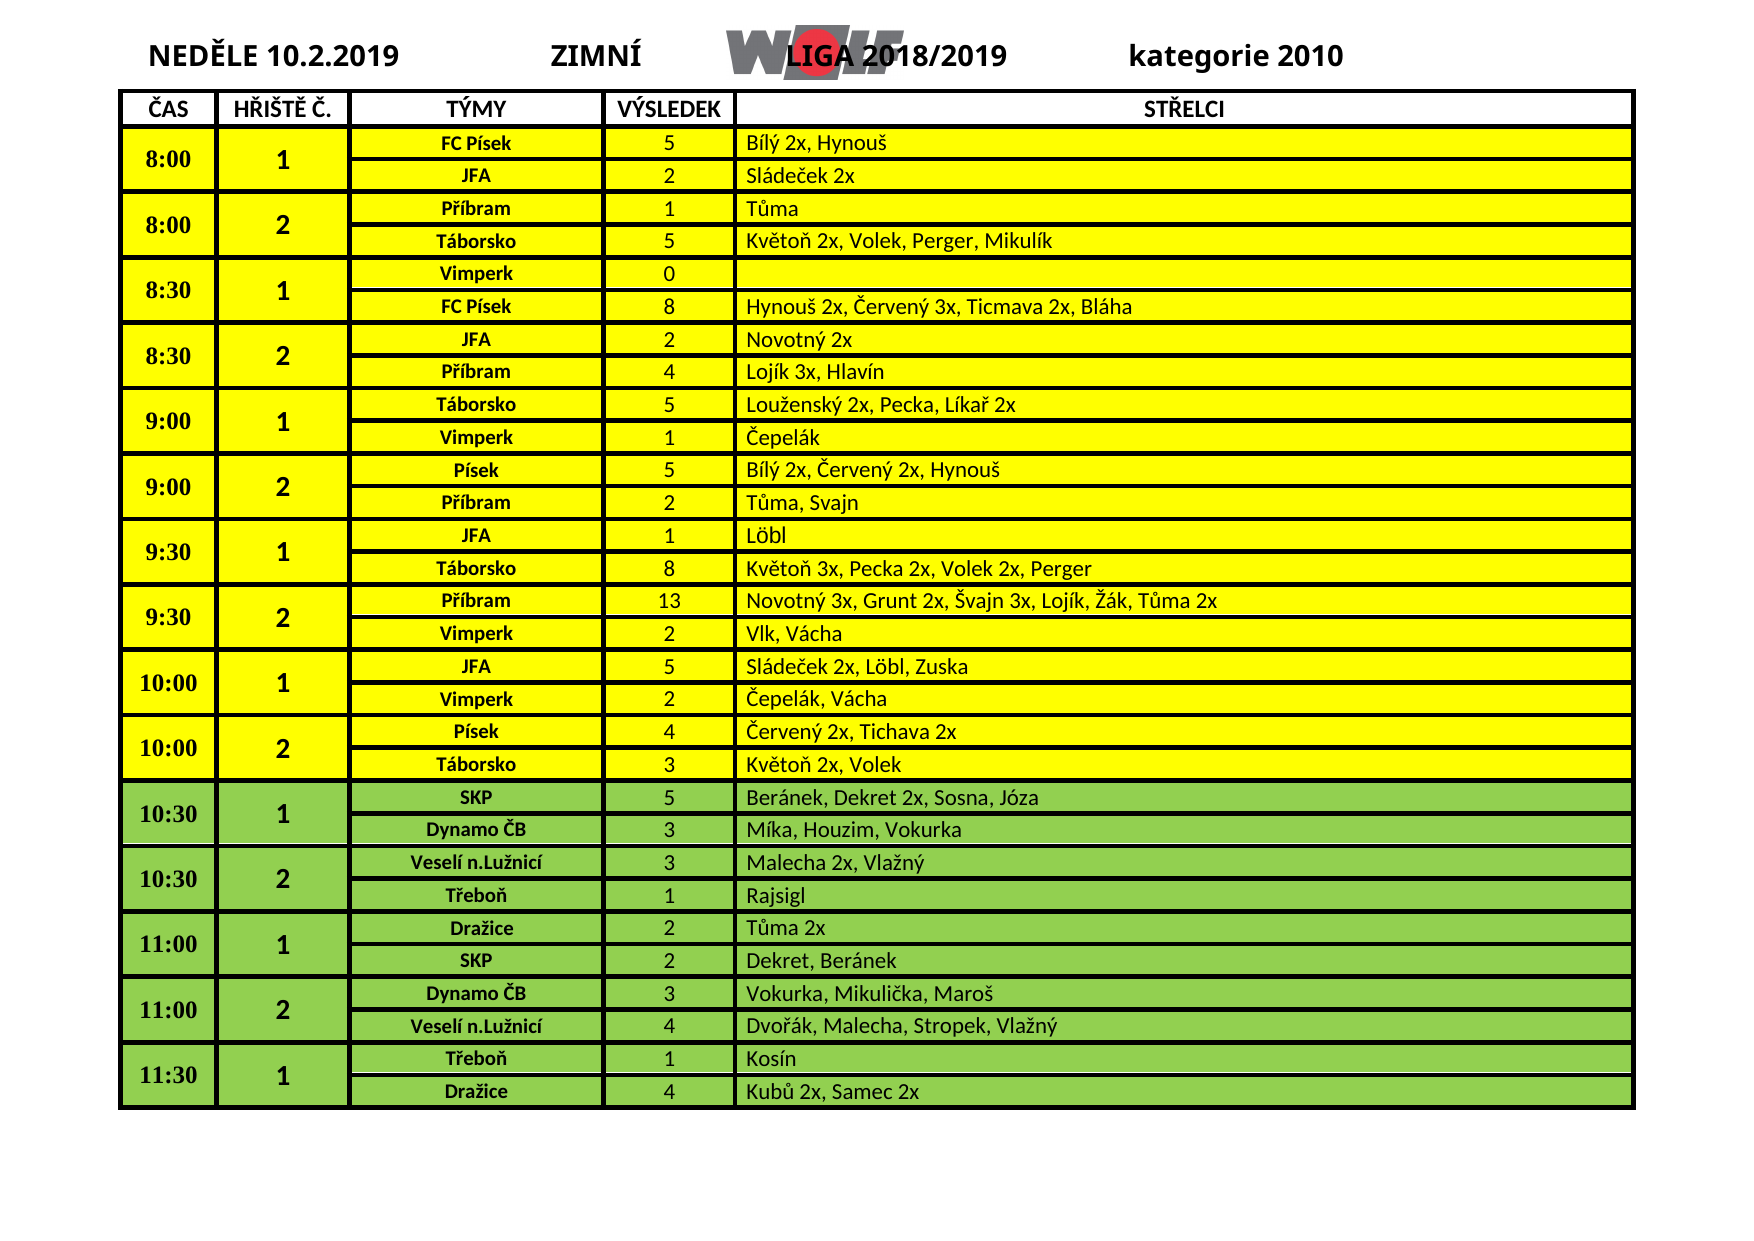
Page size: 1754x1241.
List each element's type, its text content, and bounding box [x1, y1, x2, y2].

table_cell FC Písek [352, 129, 601, 157]
table_cell Míka, Houzim, Vokurka [737, 816, 1631, 843]
table_cell 11:00 [123, 914, 214, 974]
table_cell Bílý 2x, Červený 2x, Hynouš [737, 456, 1631, 484]
table_cell SKP [352, 783, 601, 811]
table_cell Kosín [737, 1045, 1631, 1072]
table_cell Vimperk [352, 260, 601, 287]
table_cell 8:30 [123, 325, 214, 386]
table_cell 9:00 [123, 390, 214, 451]
table_cell SKP [352, 946, 601, 974]
table_cell Malecha 2x, Vlažný [737, 848, 1631, 876]
table_cell Dynamo ČB [352, 816, 601, 843]
table_cell 9:30 [123, 587, 214, 647]
table_cell 10:00 [123, 652, 214, 713]
table_cell Veselí n.Lužnicí [352, 848, 601, 876]
table_cell Hynouš 2x, Červený 3x, Ticmava 2x, Bláha [737, 292, 1631, 320]
table_cell Příbram [352, 587, 601, 614]
table_cell Příbram [352, 194, 601, 222]
table_cell Příbram [352, 358, 601, 386]
table_cell 3 [606, 816, 733, 843]
table_cell 2 [219, 587, 347, 647]
table_cell 1 [606, 1045, 733, 1072]
table_cell 1 [219, 260, 347, 320]
table_cell 1 [219, 129, 347, 189]
table_cell 10:30 [123, 848, 214, 909]
table_cell JFA [352, 521, 601, 549]
table_cell 10:00 [123, 717, 214, 778]
table_cell 2 [219, 848, 347, 909]
table_cell 2 [219, 194, 347, 255]
table_cell Rajsigl [737, 881, 1631, 909]
table_cell 1 [219, 783, 347, 843]
table_cell 11:30 [123, 1045, 214, 1105]
table_cell Květoň 3x, Pecka 2x, Volek 2x, Perger [737, 554, 1631, 582]
table_cell 1 [219, 521, 347, 582]
table_cell 3 [606, 848, 733, 876]
table_cell 5 [606, 390, 733, 418]
table_cell [737, 260, 1631, 287]
table_cell Kubů 2x, Samec 2x [737, 1077, 1631, 1105]
table_cell 2 [606, 488, 733, 516]
table_cell 2 [606, 946, 733, 974]
table_cell Tůma [737, 194, 1631, 222]
table_cell 2 [219, 979, 347, 1040]
table_header ČAS [123, 93, 214, 124]
table_cell 5 [606, 129, 733, 157]
table_cell 1 [606, 881, 733, 909]
table_cell Dvořák, Malecha, Stropek, Vlažný [737, 1012, 1631, 1040]
table_cell 1 [219, 1045, 347, 1105]
table_cell Písek [352, 717, 601, 745]
table_cell Vimperk [352, 685, 601, 713]
table_cell Sládeček 2x, Löbl, Zuska [737, 652, 1631, 680]
table_cell JFA [352, 161, 601, 189]
table_cell Vimperk [352, 619, 601, 647]
table_cell Písek [352, 456, 601, 484]
table_cell 8:00 [123, 129, 214, 189]
table_cell 2 [606, 619, 733, 647]
table_cell Čepelák, Vácha [737, 685, 1631, 713]
table_cell 2 [606, 325, 733, 353]
table_cell 10:30 [123, 783, 214, 843]
table_cell 5 [606, 652, 733, 680]
table_cell Veselí n.Lužnicí [352, 1012, 601, 1040]
table_cell Příbram [352, 488, 601, 516]
table_cell 1 [219, 652, 347, 713]
table_cell 8:30 [123, 260, 214, 320]
table_cell Beránek, Dekret 2x, Sosna, Józa [737, 783, 1631, 811]
table_cell Sládeček 2x [737, 161, 1631, 189]
table_cell Bílý 2x, Hynouš [737, 129, 1631, 157]
table_cell 5 [606, 783, 733, 811]
table_cell Dražice [352, 1077, 601, 1105]
table_cell Louženský 2x, Pecka, Líkař 2x [737, 390, 1631, 418]
table_header STŘELCI [737, 93, 1631, 124]
table_cell 2 [606, 914, 733, 942]
table_cell Vlk, Vácha [737, 619, 1631, 647]
table_cell FC Písek [352, 292, 601, 320]
picture [726, 25, 904, 80]
table_cell 13 [606, 587, 733, 614]
table_cell 5 [606, 456, 733, 484]
table_cell Táborsko [352, 227, 601, 255]
table_cell 2 [606, 685, 733, 713]
table_cell Lojík 3x, Hlavín [737, 358, 1631, 386]
table_cell Květoň 2x, Volek, Perger, Mikulík [737, 227, 1631, 255]
table_cell Tůma, Svajn [737, 488, 1631, 516]
table_cell 2 [219, 325, 347, 386]
table_cell 8 [606, 554, 733, 582]
table_cell 1 [606, 194, 733, 222]
table_cell Vimperk [352, 423, 601, 451]
table_cell Tůma 2x [737, 914, 1631, 942]
table_cell 11:00 [123, 979, 214, 1040]
table_cell 4 [606, 717, 733, 745]
table_cell Novotný 3x, Grunt 2x, Švajn 3x, Lojík, Žák, Tůma 2x [737, 587, 1631, 614]
table_cell JFA [352, 652, 601, 680]
table_cell 2 [219, 456, 347, 516]
table_cell Čepelák [737, 423, 1631, 451]
table_cell Dynamo ČB [352, 979, 601, 1007]
table_cell Dražice [352, 914, 601, 942]
table_cell 3 [606, 750, 733, 778]
table_cell 8:00 [123, 194, 214, 255]
table_cell 4 [606, 1012, 733, 1040]
table_cell 1 [219, 914, 347, 974]
table_cell Třeboň [352, 881, 601, 909]
table_cell Táborsko [352, 554, 601, 582]
table_cell Novotný 2x [737, 325, 1631, 353]
table_cell Táborsko [352, 390, 601, 418]
table_cell 4 [606, 358, 733, 386]
table_cell 8 [606, 292, 733, 320]
table_header VÝSLEDEK [606, 93, 733, 124]
table_cell Dekret, Beránek [737, 946, 1631, 974]
table_cell Vokurka, Mikulička, Maroš [737, 979, 1631, 1007]
table_cell 5 [606, 227, 733, 255]
table_cell 1 [606, 423, 733, 451]
table_cell JFA [352, 325, 601, 353]
table_cell 9:00 [123, 456, 214, 516]
table_cell 1 [219, 390, 347, 451]
table_cell 2 [606, 161, 733, 189]
table_header HŘIŠTĚ Č. [219, 93, 347, 124]
table_cell Červený 2x, Tichava 2x [737, 717, 1631, 745]
table_cell 0 [606, 260, 733, 287]
table_cell 1 [606, 521, 733, 549]
table_cell 3 [606, 979, 733, 1007]
table_cell 2 [219, 717, 347, 778]
table_cell Třeboň [352, 1045, 601, 1072]
table_cell 4 [606, 1077, 733, 1105]
table_cell Löbl [737, 521, 1631, 549]
table_cell Květoň 2x, Volek [737, 750, 1631, 778]
table_cell Táborsko [352, 750, 601, 778]
table_header TÝMY [352, 93, 601, 124]
table_cell 9:30 [123, 521, 214, 582]
